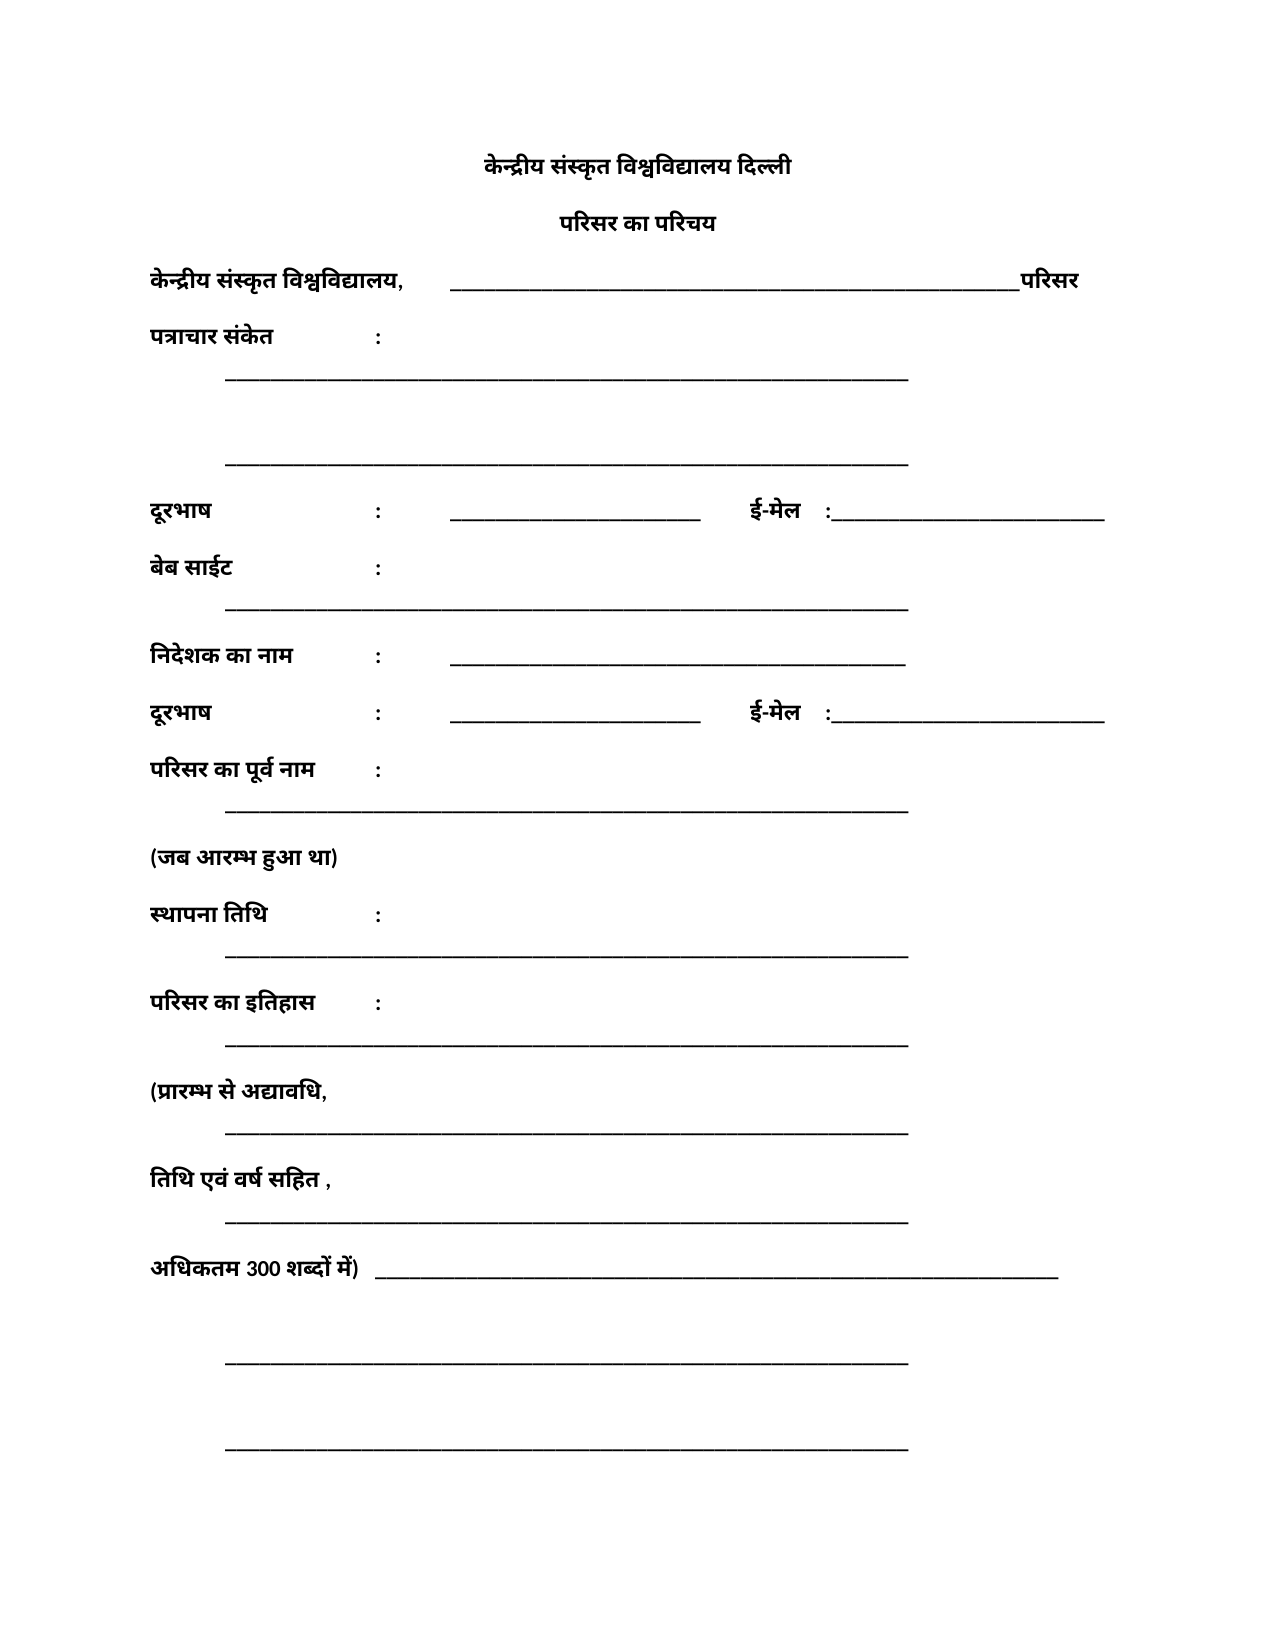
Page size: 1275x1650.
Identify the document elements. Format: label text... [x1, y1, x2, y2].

text परिसर का पूर्व नाम : ____________________________________________________________ [150, 753, 1125, 816]
text (जब आरम्भ हुआ था) [150, 841, 1125, 872]
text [150, 1308, 1125, 1369]
text केन्द्रीय संस्कृत विश्वविद्यालय, __________________________________________________परिसर [150, 263, 1125, 295]
text परिसर का परिचय [150, 207, 1125, 238]
text परिसर का इतिहास : ____________________________________________________________ [150, 986, 1125, 1050]
text स्थापना तिथि : ____________________________________________________________ [150, 898, 1125, 961]
text (प्रारम्भ से अद्यावधि, ____________________________________________________________ [150, 1075, 1125, 1138]
text ____________________________________________________________ [150, 409, 1125, 469]
text बेब साईट : ____________________________________________________________ [150, 551, 1125, 614]
text दूरभाष : ______________________ ई-मेल :________________________ [150, 696, 1125, 727]
text निदेशक का नाम : ________________________________________ [150, 639, 1125, 670]
text पत्राचार संकेत : ____________________________________________________________ [150, 320, 1125, 384]
text तिथि एवं वर्ष सहित , ____________________________________________________________ [150, 1163, 1125, 1227]
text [150, 1394, 1125, 1454]
text अधिकतम 300 शब्दों में) ____________________________________________________________ [150, 1252, 1125, 1283]
text दूरभाष : ______________________ ई-मेल :________________________ [150, 494, 1125, 525]
text केन्द्रीय संस्कृत विश्वविद्यालय दिल्ली [150, 150, 1125, 181]
